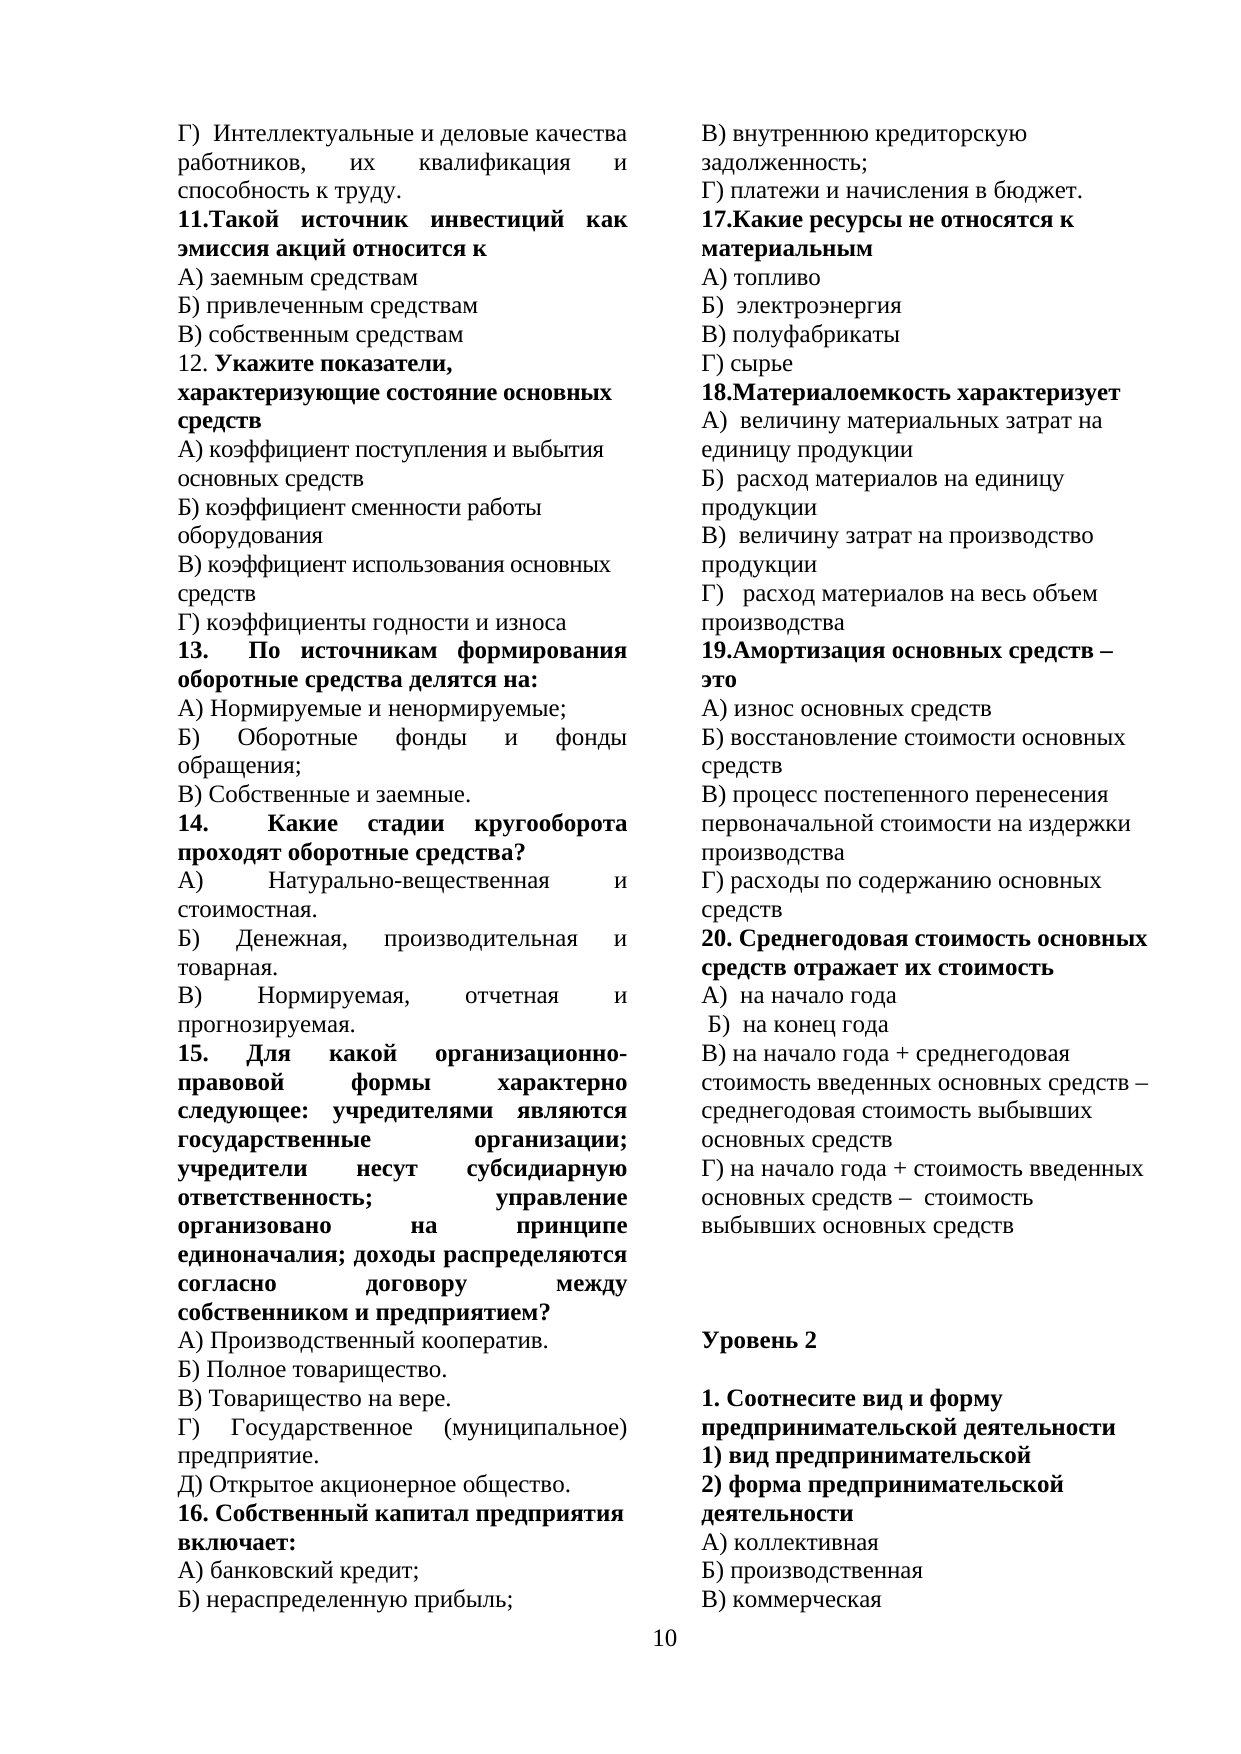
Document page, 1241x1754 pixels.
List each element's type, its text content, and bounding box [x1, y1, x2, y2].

text 1. Соотнесите вид и форму предпринимательской деятельности [701, 1383, 1152, 1441]
text 13. По источникам формирования оборотные средства делятся на: [177, 636, 627, 693]
text А) коллективная [701, 1527, 1152, 1556]
text А) банковский кредит; [177, 1556, 627, 1584]
text А) Производственный кооператив. [177, 1326, 627, 1354]
text 2) форма предпринимательской деятельности [701, 1469, 1152, 1527]
text Г) Интеллектуальные и деловые качества работников, их квалификация и способность к труду. [177, 118, 627, 204]
text В) Нормируемая, отчетная и прогнозируемая. [177, 981, 627, 1038]
text Б) восстановление стоимости основных средств [701, 722, 1152, 779]
text В) на начало года + среднегодовая стоимость введенных основных средств – среднегодовая стоимость выбывших основных средств [701, 1038, 1152, 1153]
text А) на начало года [701, 981, 1152, 1009]
text 16. Собственный капитал предприятия включает: [177, 1498, 627, 1556]
text Б) Полное товарищество. [177, 1354, 627, 1383]
list 19.Амортизация основных средств – это [701, 636, 1152, 693]
text Г) расходы по содержанию основных средств [701, 866, 1152, 923]
title В) полуфабрикаты [701, 319, 1152, 348]
title Г) сырье [701, 348, 1152, 377]
text Б) производственная [701, 1556, 1152, 1584]
text В) внутреннюю кредиторскую задолженность; [701, 118, 1152, 176]
text В) Собственные и заемные. [177, 779, 627, 808]
text Б) привлеченным средствам [177, 291, 627, 319]
title Б) электроэнергия [701, 291, 1152, 319]
text Б) Оборотные фонды и фонды обращения; [177, 722, 627, 779]
text 12. Укажите показатели, характеризующие состояние основных средств [177, 348, 627, 434]
text А) износ основных средств [701, 693, 1152, 722]
text Г) коэффициенты годности и износа [177, 607, 627, 636]
text 18.Материалоемкость характеризует [701, 377, 1152, 406]
text Б) нераспределенную прибыль; [177, 1584, 627, 1613]
text Д) Открытое акционерное общество. [177, 1469, 627, 1498]
text А) Нормируемые и ненормируемые; [177, 693, 627, 722]
text Г) Государственное (муниципальное) предприятие. [177, 1412, 627, 1469]
text В) собственным средствам [177, 319, 627, 348]
text Уровень 2 [701, 1326, 1152, 1354]
text 15. Для какой организационно-правовой формы характерно следующее: учредителями являются государственные организации; учредители несут субсидиарную ответственность; управление организовано на принципе единоначалия; доходы распределяются согласно договору между собственником и предприятием? [177, 1038, 627, 1326]
text А) заемным средствам [177, 262, 627, 291]
text В) коэффициент использования основных средств [177, 549, 627, 607]
text Б) расход материалов на единицу продукции [701, 463, 1152, 521]
title А) топливо [701, 262, 1152, 291]
text А) величину материальных затрат на единицу продукции [701, 406, 1152, 463]
title 17.Какие ресурсы не относятся к материальным [701, 204, 1152, 262]
text Г) платежи и начисления в бюджет. [701, 176, 1152, 204]
text Г) расход материалов на весь объем производства [701, 578, 1152, 636]
text 1) вид предпринимательской [701, 1441, 1152, 1469]
text А) коэффициент поступления и выбытия основных средств [177, 434, 627, 492]
text В) коммерческая [701, 1584, 1152, 1613]
text Г) на начало года + стоимость введенных основных средств – стоимость выбывших основных средств [701, 1153, 1152, 1239]
text В) процесс постепенного перенесения первоначальной стоимости на издержки производства [701, 779, 1152, 866]
text В) величину затрат на производство продукции [701, 521, 1152, 578]
text Б) на конец года [701, 1009, 1152, 1038]
text А) Натурально-вещественная и стоимостная. [177, 866, 627, 923]
text 20. Среднегодовая стоимость основных средств отражает их стоимость [701, 923, 1152, 981]
text В) Товарищество на вере. [177, 1383, 627, 1412]
text Б) коэффициент сменности работы оборудования [177, 492, 627, 549]
text 11.Такой источник инвестиций как эмиссия акций относится к [177, 204, 627, 262]
text Б) Денежная, производительная и товарная. [177, 923, 627, 981]
text 14. Какие стадии кругооборота проходят оборотные средства? [177, 808, 627, 866]
